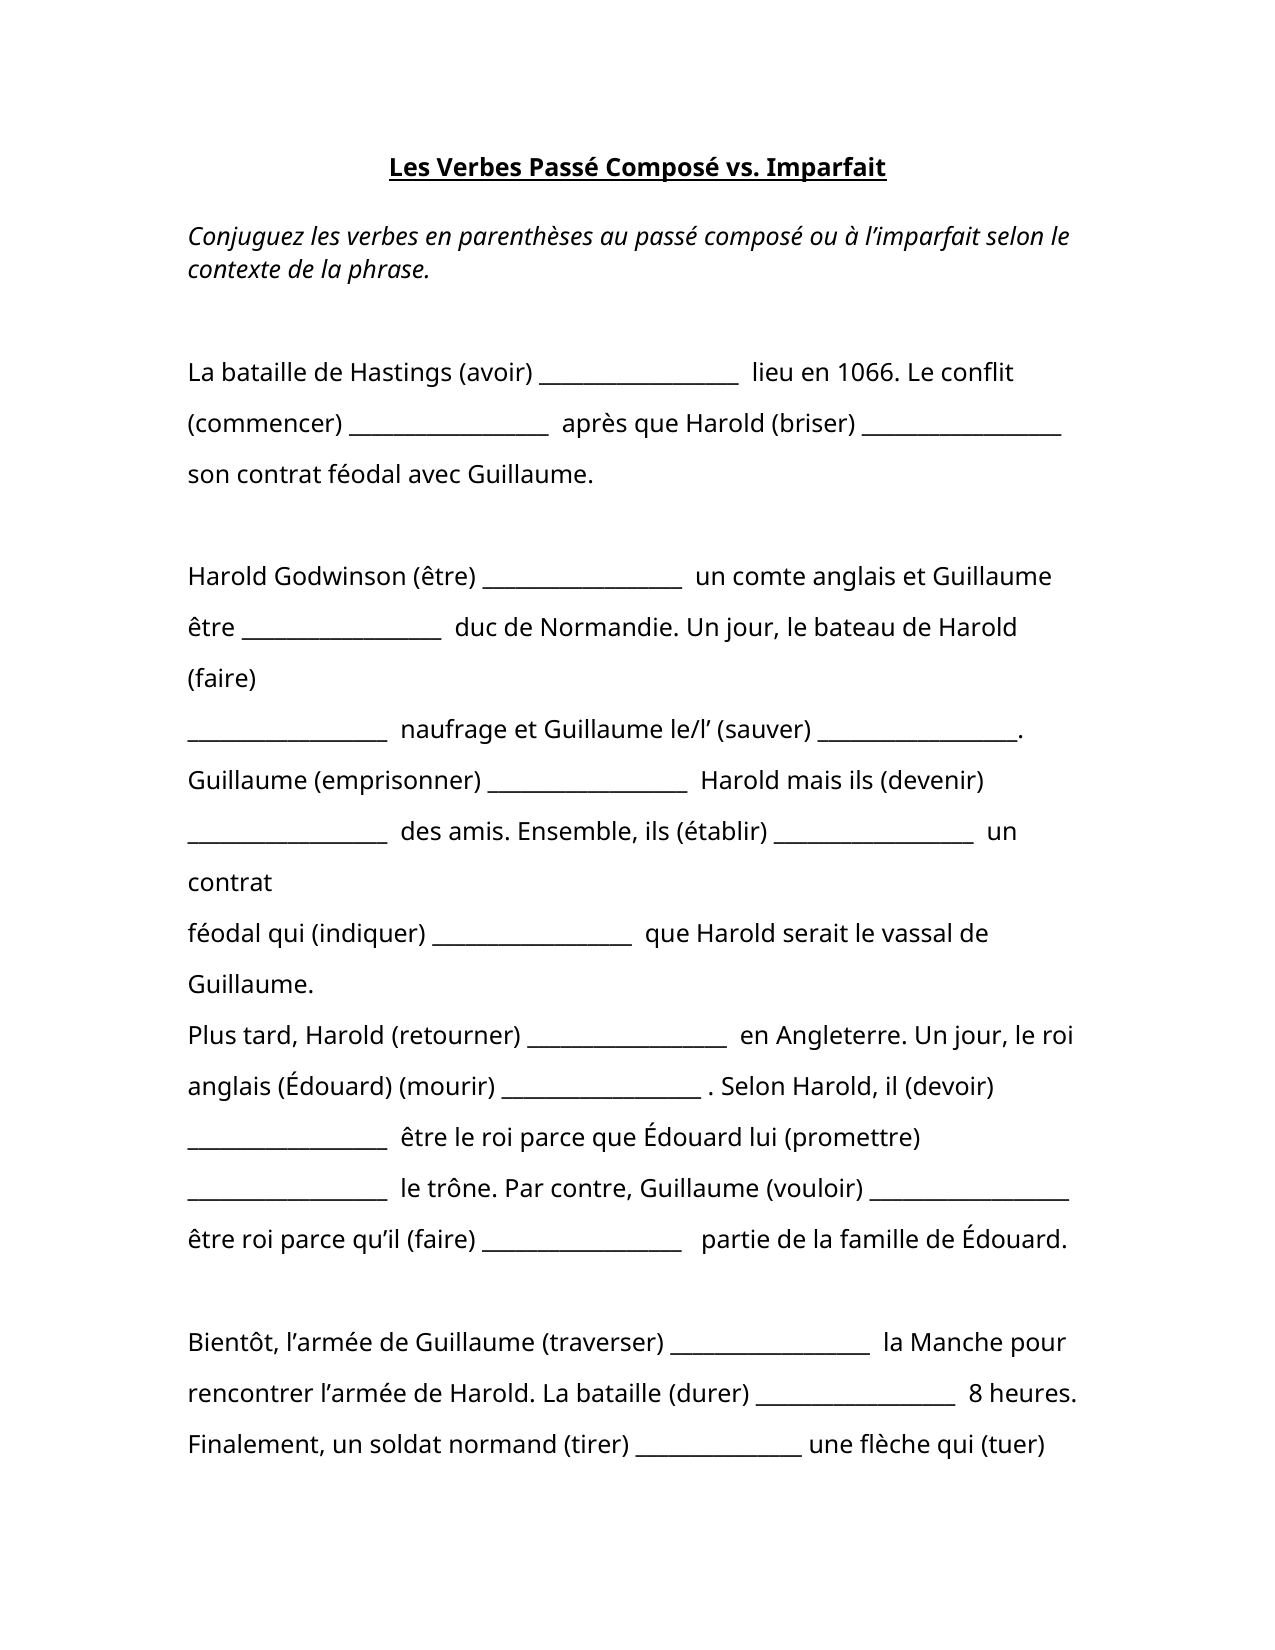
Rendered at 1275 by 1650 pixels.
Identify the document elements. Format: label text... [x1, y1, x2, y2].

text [187, 1324, 1087, 1460]
text féodal qui (indiquer) __________________ que Harold serait le vassal de Guillaume. [187, 916, 1087, 1001]
text Plus tard, Harold (retourner) __________________ en Angleterre. Un jour, le roi anglais (Édouard) (mourir) __________________ . Selon Harold, il (devoir) __________________ être le roi parce que Édouard lui (promettre) __________________ le trône. Par contre, Guillaume (vouloir) __________________ être roi parce qu’il (faire) __________________ partie de la famille de Édouard. [187, 1018, 1087, 1256]
text Guillaume (emprisonner) __________________ Harold mais ils (devenir) __________________ des amis. Ensemble, ils (établir) __________________ un contrat [187, 763, 1087, 899]
text Conjuguez les verbes en parenthèses au passé composé ou à l’imparfait selon le contexte de la phrase. [187, 218, 1087, 286]
text __________________ naufrage et Guillaume le/l’ (sauver) __________________. [187, 712, 1087, 746]
text Harold Godwinson (être) __________________ un comte anglais et Guillaume être __________________ duc de Normandie. Un jour, le bateau de Harold (faire) [187, 558, 1087, 695]
text Les Verbes Passé Composé vs. Imparfait [187, 150, 1087, 184]
text La bataille de Hastings (avoir) __________________ lieu en 1066. Le conflit (commencer) __________________ après que Harold (briser) __________________ son contrat féodal avec Guillaume. [187, 354, 1087, 491]
